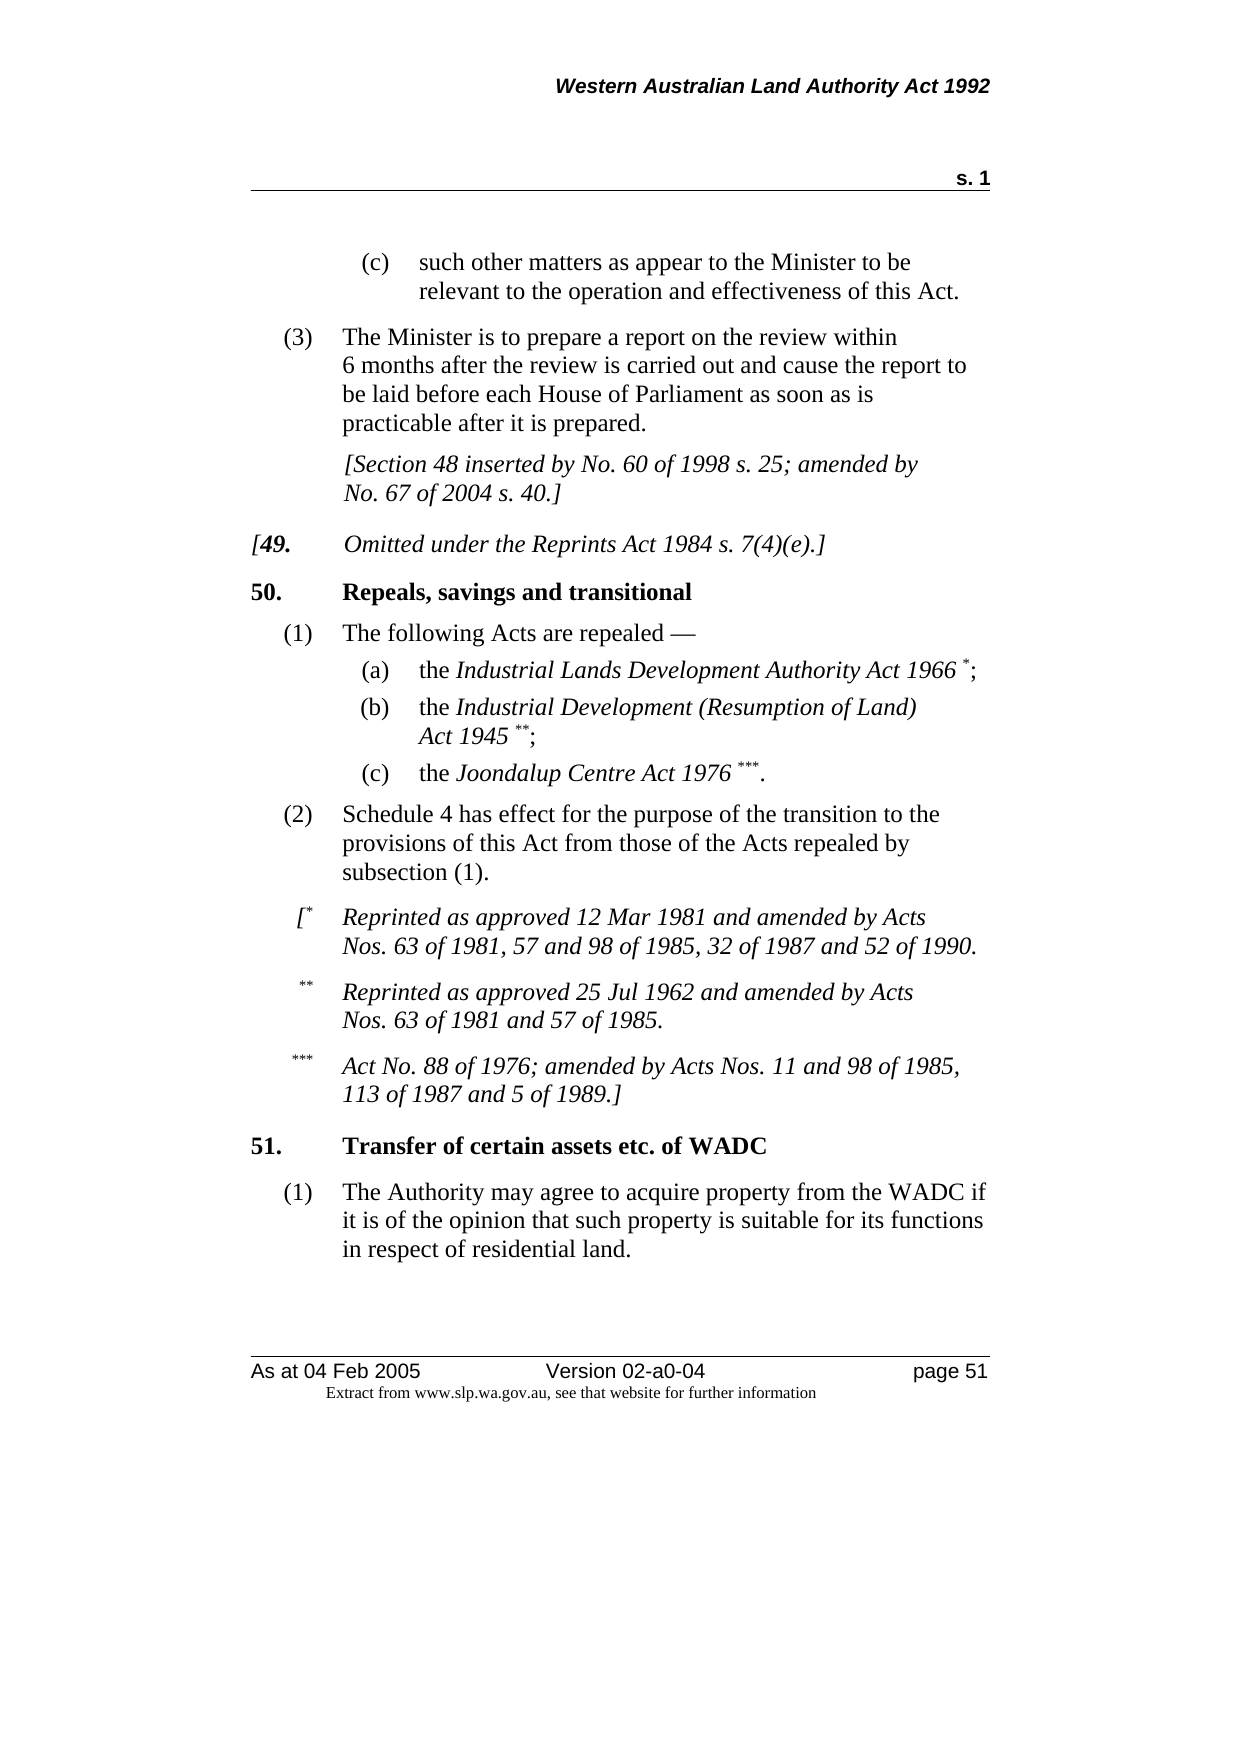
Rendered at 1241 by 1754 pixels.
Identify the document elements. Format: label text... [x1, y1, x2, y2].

text *** Act No. 88 of 1976; amended by Acts Nos. 11 and 98 of 1985, 113 of 1987 and 5 of 1989.] [251, 1051, 990, 1108]
subtitle 50. Repeals, savings and transitional [251, 577, 990, 606]
text (2) Schedule 4 has effect for the purpose of the transition to the provisions of this Act from those of the Acts repealed by subsection (1). [251, 799, 990, 886]
text (1) The Authority may agree to acquire property from the WADC if it is of the opinion that such property is suitable for its functions in respect of residential land. [251, 1177, 990, 1263]
text [Section 48 inserted by No. 60 of 1998 s. 25; amended by No. 67 of 2004 s. 40.] [251, 449, 990, 507]
text ** Reprinted as approved 25 Jul 1962 and amended by Acts Nos. 63 of 1981 and 57 of 1985. [251, 977, 990, 1034]
subtitle 51. Transfer of certain assets etc. of WADC [251, 1131, 990, 1160]
text [49. Omitted under the Reprints Act 1984 s. 7(4)(e).] [251, 529, 990, 558]
text (c) such other matters as appear to the Minister to be relevant to the operation and effectiveness of this Act. [251, 247, 990, 305]
text (b) the Industrial Development (Resumption of Land) Act 1945 **; [251, 692, 990, 750]
text [* Reprinted as approved 12 Mar 1981 and amended by Acts Nos. 63 of 1981, 57 and 98 of 1985, 32 of 1987 and 52 of 1990. [251, 902, 990, 960]
text (a) the Industrial Lands Development Authority Act 1966 *; [251, 655, 990, 684]
text (3) The Minister is to prepare a report on the review within 6 months after the review is carried out and cause the report to be laid before each House of Parliament as soon as is practicable after it is prepared. [251, 322, 990, 437]
text (1) The following Acts are repealed — [251, 618, 990, 647]
text (c) the Joondalup Centre Act 1976 ***. [251, 758, 990, 787]
